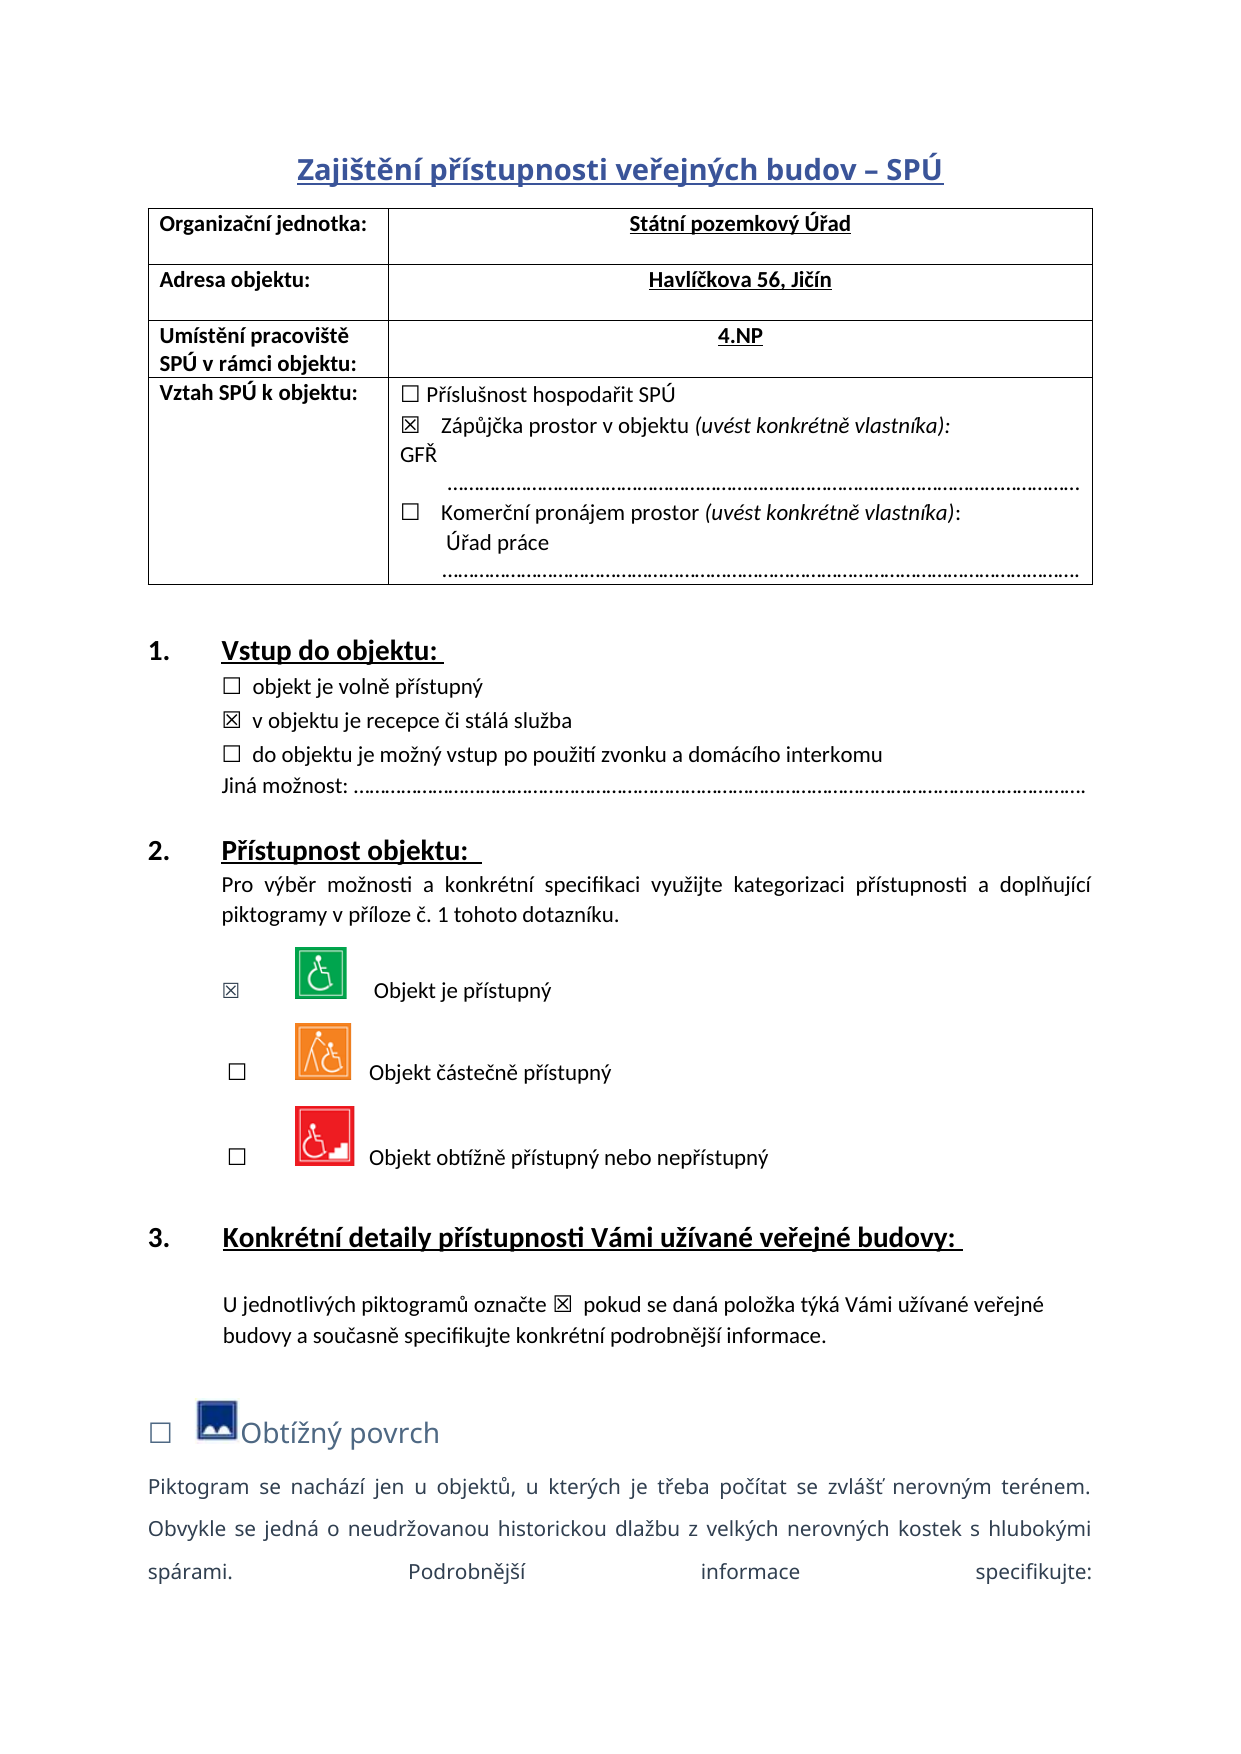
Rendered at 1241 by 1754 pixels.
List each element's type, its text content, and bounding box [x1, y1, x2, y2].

list Přístupnost objektu: [148, 832, 1093, 867]
table_cell Adresa objektu: [149, 265, 388, 320]
picture [194, 1398, 240, 1444]
list do objektu je možný vstup po použití zvonku a domácího interkomu [148, 737, 1093, 769]
table_cell Umístění pracoviště SPÚ v rámci objektu: [149, 321, 388, 377]
table_cell 4.NP [389, 321, 1092, 377]
picture [295, 1106, 355, 1166]
text Obtížný povrch [148, 1398, 1093, 1452]
list Konkrétní detaily přístupnosti Vámi užívané veřejné budovy: [148, 1219, 1093, 1254]
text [148, 1472, 1093, 1586]
text Objekt je přístupný [221, 947, 1093, 1005]
text Objekt částečně přístupný [148, 1024, 1093, 1087]
table_header Státní pozemkový Úřad [389, 209, 1092, 264]
list objekt je volně přístupný [221, 670, 1093, 701]
text Objekt obtížně přístupný nebo nepřístupný [148, 1106, 1093, 1172]
table_cell Havlíčkova 56, Jičín [389, 265, 1092, 320]
subtitle Zajištění přístupnosti veřejných budov – SPÚ [148, 149, 1093, 189]
list Jiná možnost: …………………………………………………………………………………………………………………………. [148, 771, 1093, 799]
table_cell Příslušnost hospodařit SPÚ Zápůjčka prostor v objektu (uvést konkrétně vlastníka): GFŘ ………………………………………………………………………………………………………… Komerční pronájem prostor (uvést konkrétně vlastníka): Úřad práce …………………………………………………………………………………………………………. [389, 378, 1092, 584]
list Vstup do objektu: [148, 632, 1093, 667]
list U jednotlivých piktogramů označte pokud se daná položka týká Vámi užívané veřejné budovy a současně specifikujte konkrétní podrobnější informace. [223, 1288, 1093, 1349]
picture [295, 1023, 352, 1080]
picture [295, 947, 347, 999]
list Pro výběr možnosti a konkrétní specifikaci využijte kategorizaci přístupnosti a doplňující piktogramy v příloze č. 1 tohoto dotazníku. [221, 870, 1093, 928]
list v objektu je recepce či stálá služba [148, 704, 1093, 735]
table_cell Vztah SPÚ k objektu: [149, 378, 388, 584]
table_header Organizační jednotka: [149, 209, 388, 264]
